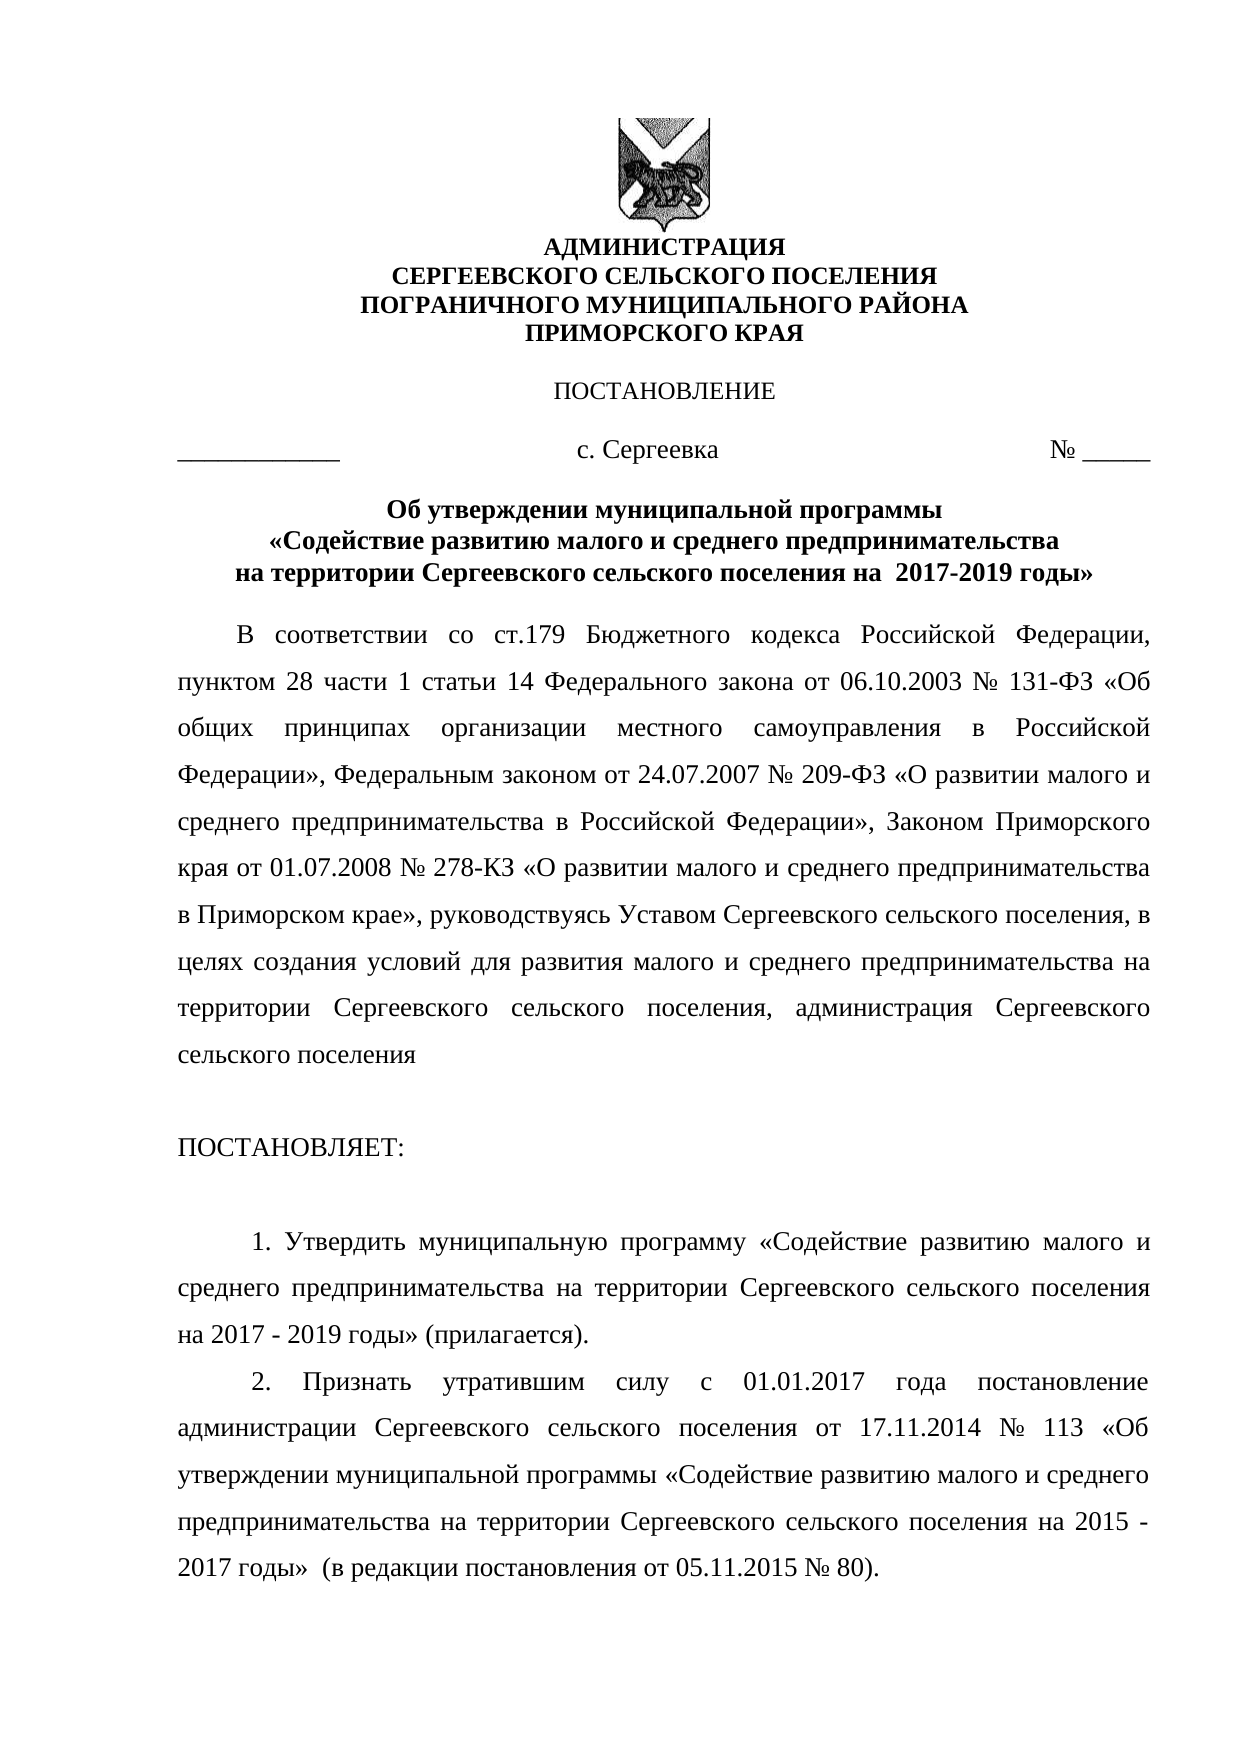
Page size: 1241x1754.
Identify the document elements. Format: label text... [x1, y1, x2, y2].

text ПОСТАНОВЛЯЕТ: [177, 1131, 1152, 1162]
text ПОСТАНОВЛЕНИЕ [177, 376, 1152, 405]
text В соответствии со ст.179 Бюджетного кодекса Российской Федерации, пунктом 28 части 1 статьи 14 Федерального закона от 06.10.2003 № 131-ФЗ «Об общих принципах организации местного самоуправления в Российской Федерации», Федеральным законом от 24.07.2007 № 209-ФЗ «О развитии малого и среднего предпринимательства в Российской Федерации», Законом Приморского края от 01.07.2008 № 278-КЗ «О развитии малого и среднего предпринимательства в Приморском крае», руководствуясь Уставом Сергеевского сельского поселения, в целях создания условий для развития малого и среднего предпринимательства на территории Сергеевского сельского поселения, администрация Сергеевского сельского поселения [177, 618, 1152, 1069]
text ПРИМОРСКОГО КРАЯ [177, 318, 1152, 347]
text 2. Признать утратившим силу с 01.01.2017 года постановление администрации Сергеевского сельского поселения от 17.11.2014 № 113 «Об утверждении муниципальной программы «Содействие развитию малого и среднего предпринимательства на территории Сергеевского сельского поселения на 2015 - 2017 годы» (в редакции постановления от 05.11.2015 № 80). [177, 1364, 1149, 1582]
text СЕРГЕЕВСКОГО СЕЛЬСКОГО ПОСЕЛЕНИЯ [177, 261, 1152, 290]
text Об утверждении муниципальной программы [177, 493, 1152, 524]
text АДМИНИСТРАЦИЯ [177, 232, 1152, 261]
picture [618, 118, 711, 233]
text ПОГРАНИЧНОГО МУНИЦИПАЛЬНОГО РАЙОНА [177, 290, 1152, 318]
text ____________ с. Сергеевка № _____ [177, 433, 1152, 464]
text 1. Утвердить муниципальную программу «Содействие развитию малого и среднего предпринимательства на территории Сергеевского сельского поселения на 2017 - 2019 годы» (прилагается). [177, 1224, 1152, 1349]
text «Содействие развитию малого и среднего предпринимательства [177, 524, 1152, 556]
text на территории Сергеевского сельского поселения на 2017-2019 годы» [177, 556, 1152, 587]
